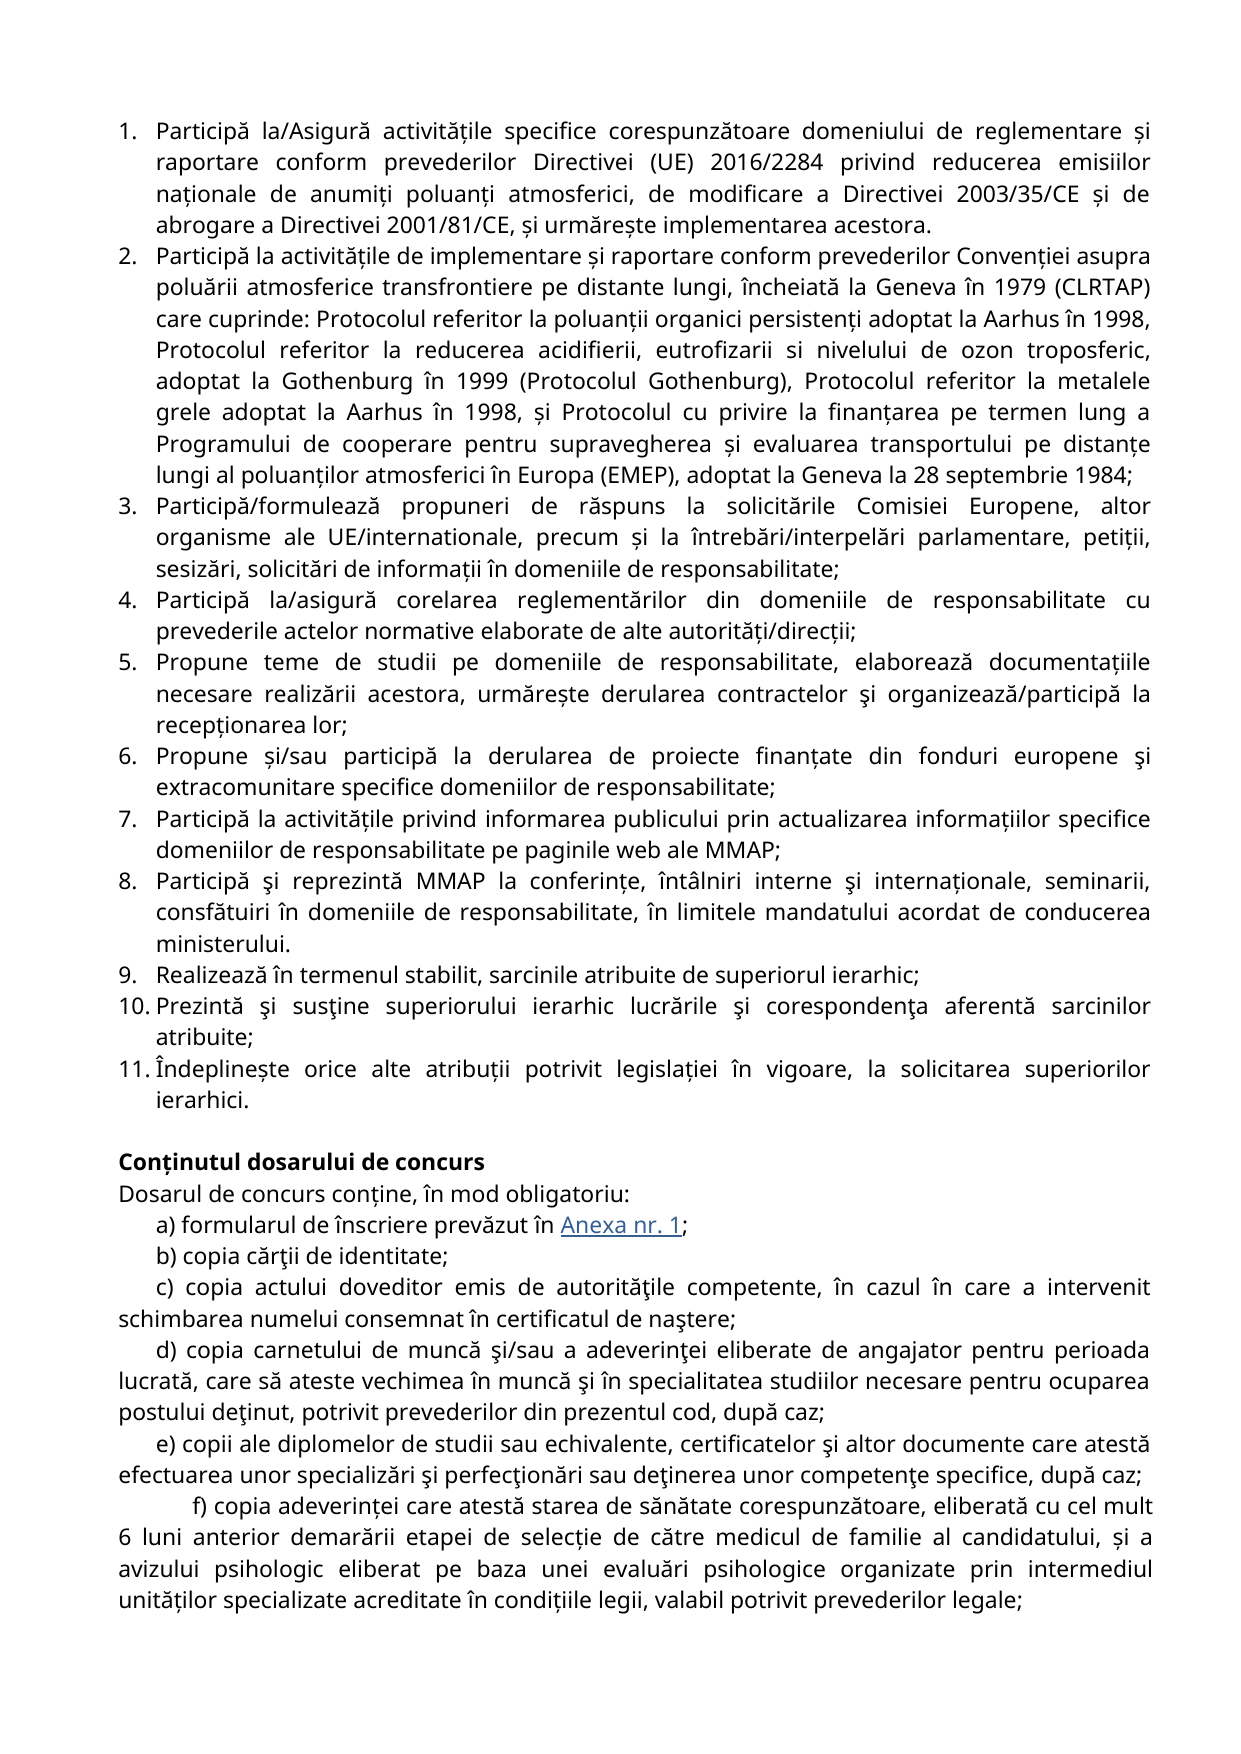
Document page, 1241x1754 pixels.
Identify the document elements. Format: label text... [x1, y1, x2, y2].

list Participă/formulează propuneri de răspuns la solicitările Comisiei Europene, altor organisme ale UE/internationale, precum și la întrebări/interpelări parlamentare, petiții, sesizări, solicitări de informații în domeniile de responsabilitate; [118, 490, 1152, 584]
list Propune și/sau participă la derularea de proiecte finanțate din fonduri europene şi extracomunitare specifice domeniilor de responsabilitate; [118, 740, 1152, 803]
list Realizează în termenul stabilit, sarcinile atribuite de superiorul ierarhic; [118, 959, 1152, 990]
list Participă la/asigură corelarea reglementărilor din domeniile de responsabilitate cu prevederile actelor normative elaborate de alte autorități/direcții; [118, 584, 1152, 646]
list Prezintă şi susţine superiorului ierarhic lucrările şi corespondenţa aferentă sarcinilor atribuite; [118, 990, 1152, 1053]
list a) formularul de înscriere prevăzut în Anexa nr. 1; [118, 1209, 1152, 1240]
list Participă şi reprezintă MMAP la conferințe, întâlniri interne şi internaționale, seminarii, consfătuiri în domeniile de responsabilitate, în limitele mandatului acordat de conducerea ministerului. [118, 865, 1152, 959]
list b) copia cărţii de identitate; [118, 1240, 1152, 1271]
list Participă la activitățile de implementare și raportare conform prevederilor Convenției asupra poluării atmosferice transfrontiere pe distante lungi, încheiată la Geneva în 1979 (CLRTAP) care cuprinde: Protocolul referitor la poluanții organici persistenți adoptat la Aarhus în 1998, Protocolul referitor la reducerea acidifierii, eutrofizarii si nivelului de ozon troposferic, adoptat la Gothenburg în 1999 (Protocolul Gothenburg), Protocolul referitor la metalele grele adoptat la Aarhus în 1998, și Protocolul cu privire la finanțarea pe termen lung a Programului de cooperare pentru supravegherea și evaluarea transportului pe distanțe lungi al poluanților atmosferici în Europa (EMEP), adoptat la Geneva la 28 septembrie 1984; [118, 240, 1152, 490]
text Conţinutul dosarului de concurs [118, 1146, 1152, 1178]
text Dosarul de concurs conţine, în mod obligatoriu: [118, 1178, 1152, 1209]
text f) copia adeverinţei care atestă starea de sănătate corespunzătoare, eliberată cu cel mult 6 luni anterior demarării etapei de selecţie de către medicul de familie al candidatului, şi a avizului psihologic eliberat pe baza unei evaluări psihologice organizate prin intermediul unităţilor specializate acreditate în condiţiile legii, valabil potrivit prevederilor legale; [118, 1490, 1154, 1615]
list Propune teme de studii pe domeniile de responsabilitate, elaborează documentațiile necesare realizării acestora, urmărește derularea contractelor şi organizează/participă la recepționarea lor; [118, 646, 1152, 740]
list Îndeplinește orice alte atribuții potrivit legislației în vigoare, la solicitarea superiorilor ierarhici. [118, 1053, 1152, 1115]
list Participă la activitățile privind informarea publicului prin actualizarea informațiilor specifice domeniilor de responsabilitate pe paginile web ale MMAP; [118, 803, 1152, 865]
list Participă la/Asigură activitățile specifice corespunzătoare domeniului de reglementare și raportare conform prevederilor Directivei (UE) 2016/2284 privind reducerea emisiilor naționale de anumiți poluanți atmosferici, de modificare a Directivei 2003/35/CE și de abrogare a Directivei 2001/81/CE, și urmărește implementarea acestora. [118, 115, 1152, 240]
list d) copia carnetului de muncă şi/sau a adeverinţei eliberate de angajator pentru perioada lucrată, care să ateste vechimea în muncă şi în specialitatea studiilor necesare pentru ocuparea postului deţinut, potrivit prevederilor din prezentul cod, după caz; [118, 1334, 1152, 1428]
list c) copia actului doveditor emis de autorităţile competente, în cazul în care a intervenit schimbarea numelui consemnat în certificatul de naştere; [118, 1271, 1152, 1334]
list e) copii ale diplomelor de studii sau echivalente, certificatelor şi altor documente care atestă efectuarea unor specializări şi perfecţionări sau deţinerea unor competenţe specifice, după caz; [118, 1428, 1152, 1490]
